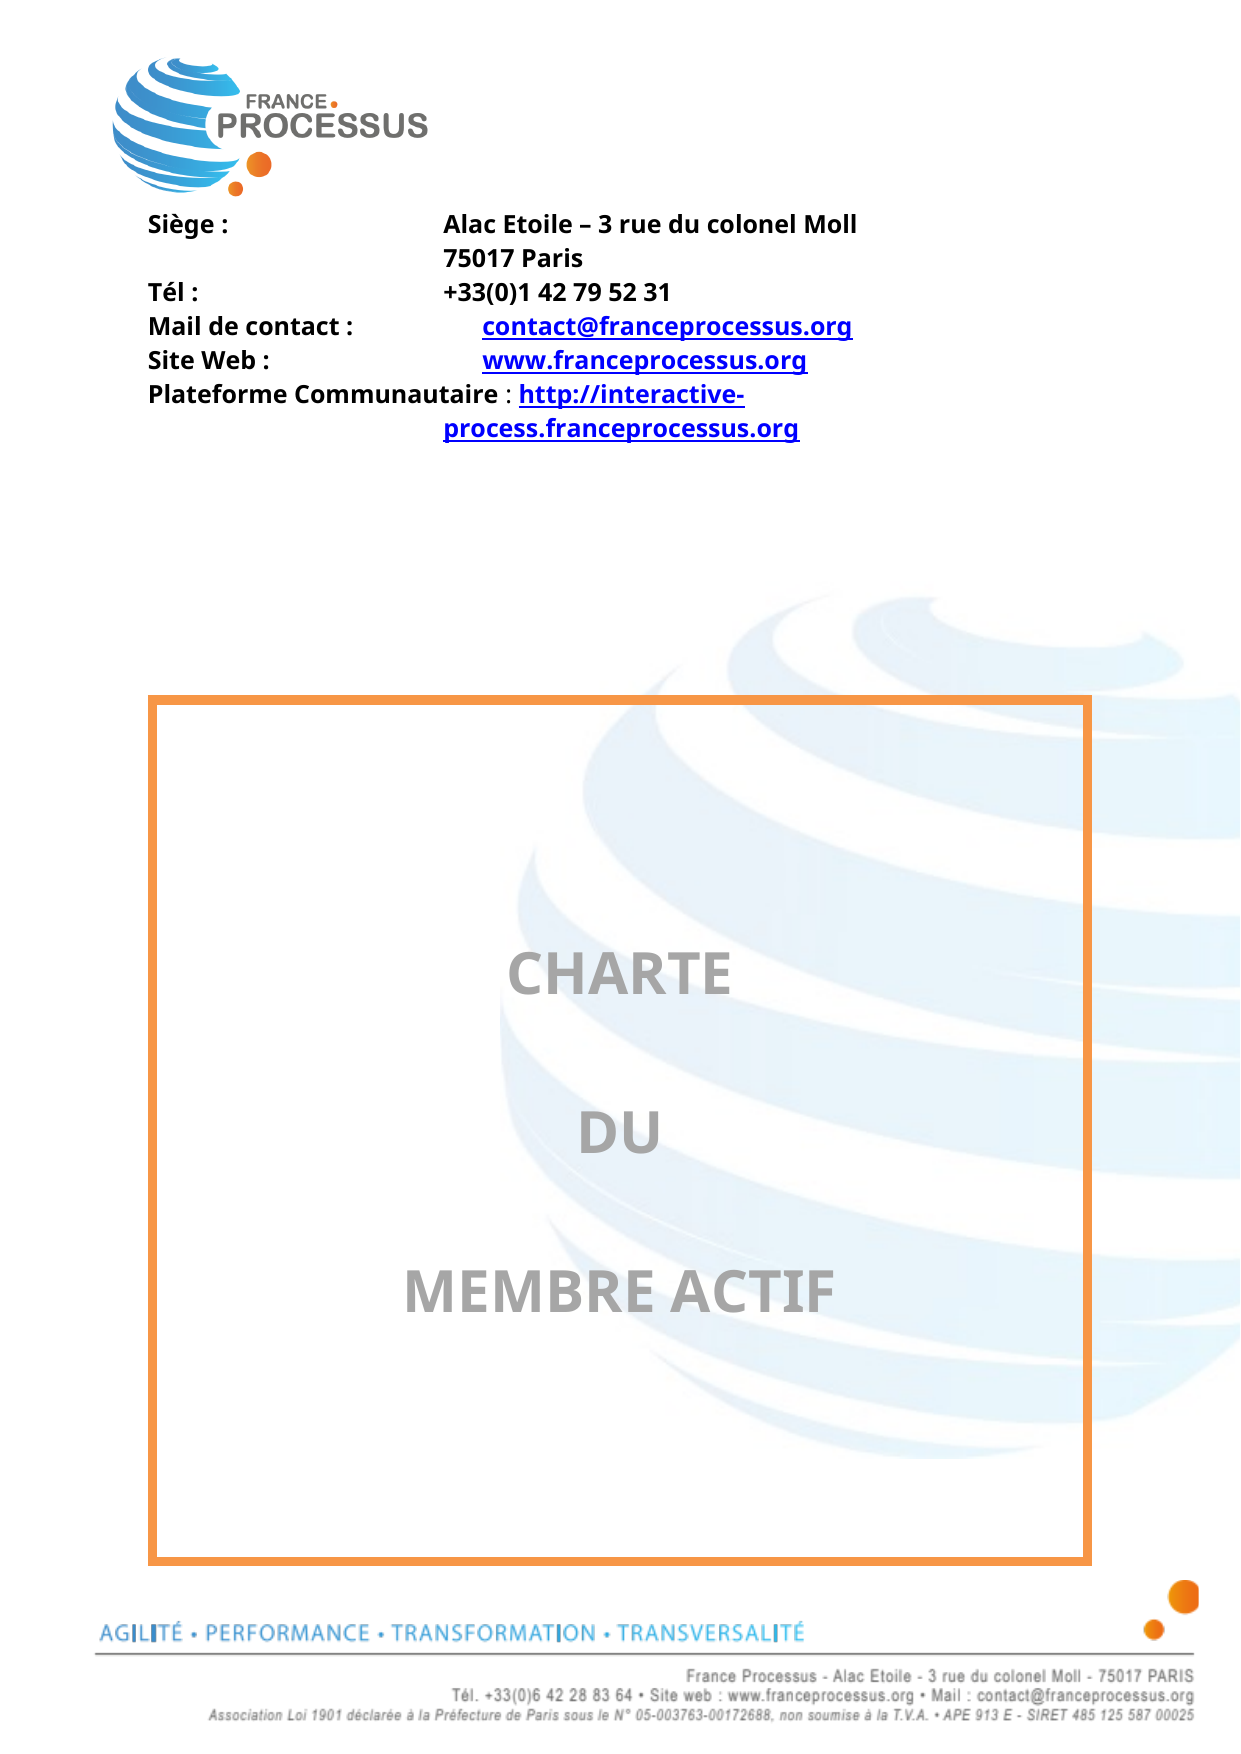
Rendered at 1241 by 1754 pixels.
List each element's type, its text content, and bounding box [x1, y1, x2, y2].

text Mail de contact : contact@franceprocessus.org [148, 309, 1092, 343]
text 75017 Paris [148, 241, 1092, 275]
picture [98, 41, 453, 219]
text Siège : Alac Etoile – 3 rue du colonel Moll [148, 207, 1092, 241]
text Plateforme Communautaire : http://interactive-process.franceprocessus.org [148, 377, 1092, 445]
picture [500, 581, 1241, 1459]
table_header CHARTE DU MEMBRE ACTIF Comment aider l’Association à réaliser sa mission ? [157, 705, 1083, 1557]
text Tél : +33(0)1 42 79 52 31 [148, 275, 1092, 309]
text Site Web : www.franceprocessus.org [148, 343, 1092, 377]
